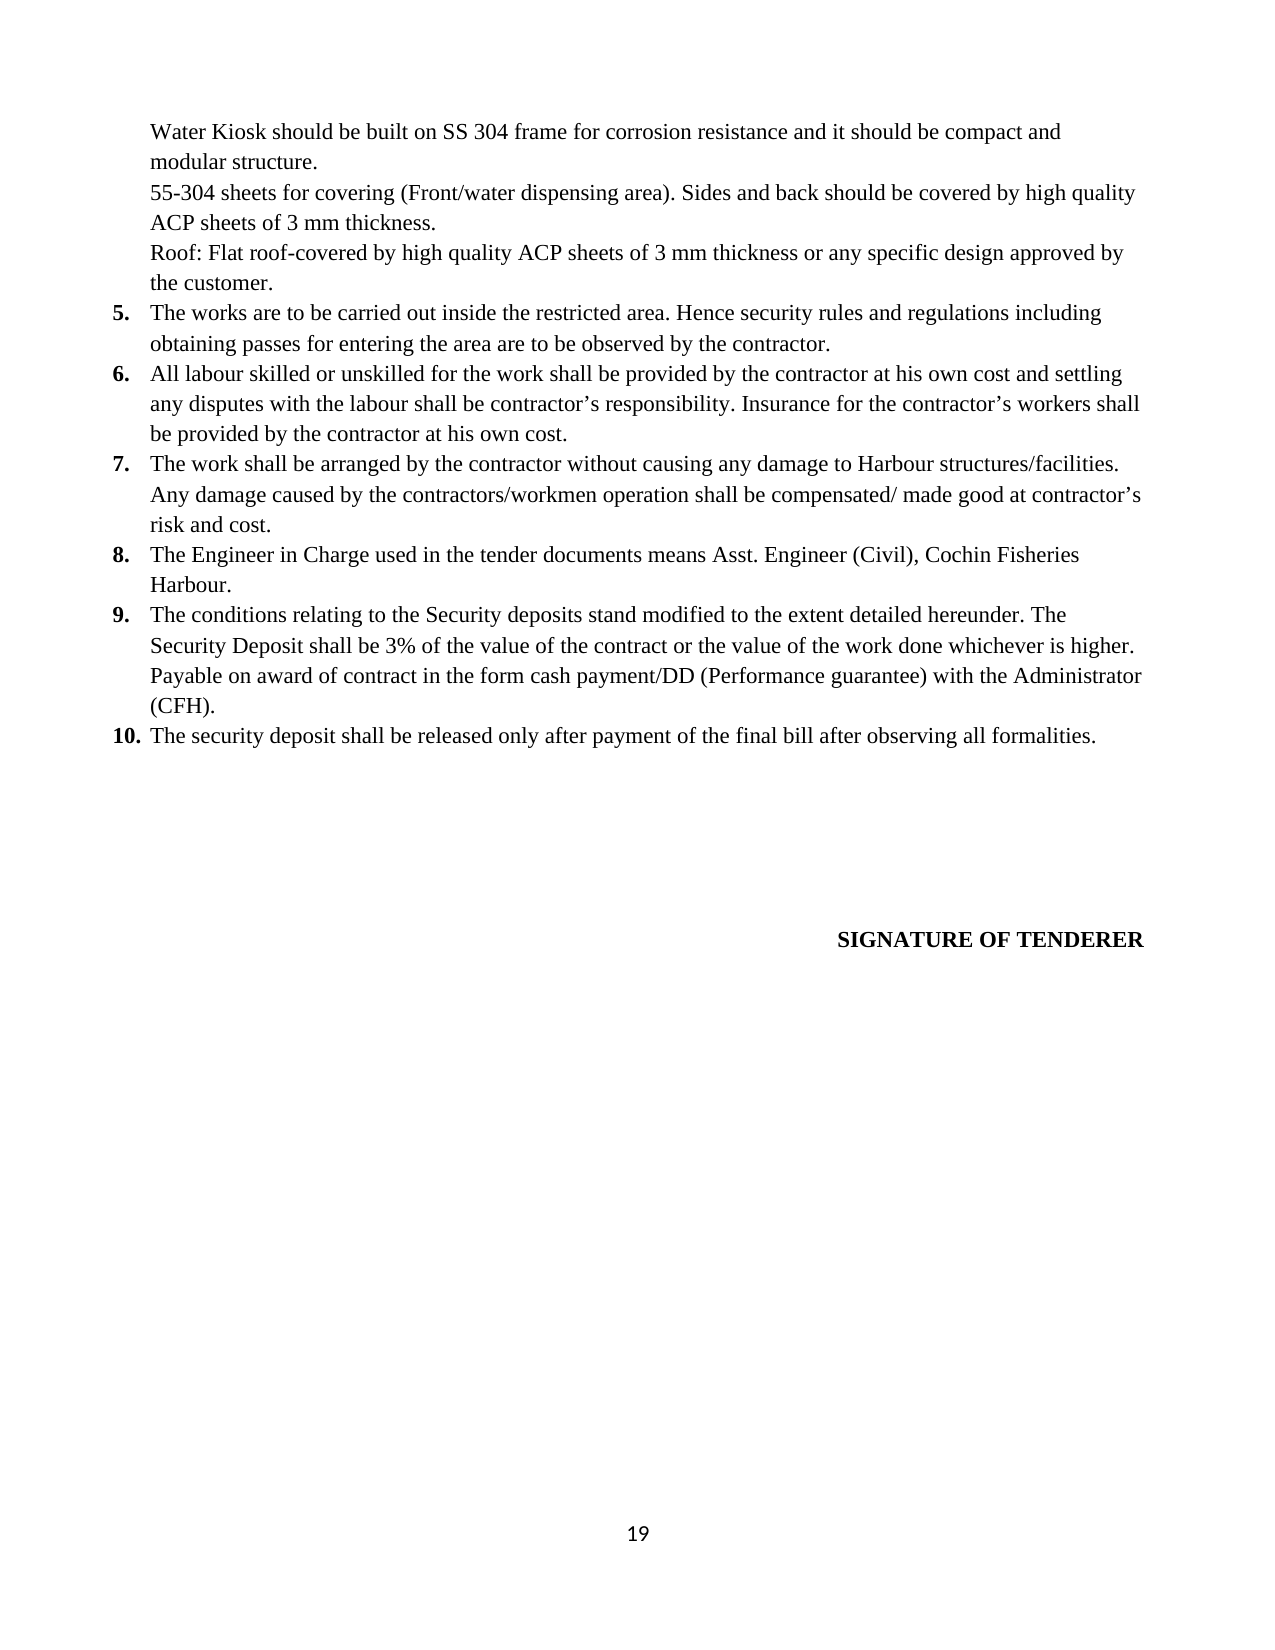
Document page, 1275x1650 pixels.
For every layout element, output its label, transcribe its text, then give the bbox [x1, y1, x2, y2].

list The Engineer in Charge used in the tender documents means Asst. Engineer (Civil), Cochin Fisheries Harbour. [112, 541, 1144, 598]
list 55-304 sheets for covering (Front/water dispensing area). Sides and back should be covered by high quality ACP sheets of 3 mm thickness. [150, 179, 1144, 235]
list All labour skilled or unskilled for the work shall be provided by the contractor at his own cost and settling any disputes with the labour shall be contractor’s responsibility. Insurance for the contractor’s workers shall be provided by the contractor at his own cost. [112, 360, 1144, 447]
list The works are to be carried out inside the restricted area. Hence security rules and regulations including obtaining passes for entering the area are to be observed by the contractor. [112, 299, 1144, 356]
list Roof: Flat roof-covered by high quality ACP sheets of 3 mm thickness or any specific design approved by the customer. [150, 239, 1144, 296]
text SIGNATURE OF TENDERER [187, 927, 1144, 953]
list Water Kiosk should be built on SS 304 frame for corrosion resistance and it should be compact and modular structure. [150, 118, 1144, 175]
list The security deposit shall be released only after payment of the final bill after observing all formalities. [112, 722, 1144, 749]
list The conditions relating to the Security deposits stand modified to the extent detailed hereunder. The Security Deposit shall be 3% of the value of the contract or the value of the work done whichever is higher. Payable on award of contract in the form cash payment/DD (Performance guarantee) with the Administrator (CFH). [112, 602, 1144, 718]
list The work shall be arranged by the contractor without causing any damage to Harbour structures/facilities. Any damage caused by the contractors/workmen operation shall be compensated/ made good at contractor’s risk and cost. [112, 451, 1144, 537]
